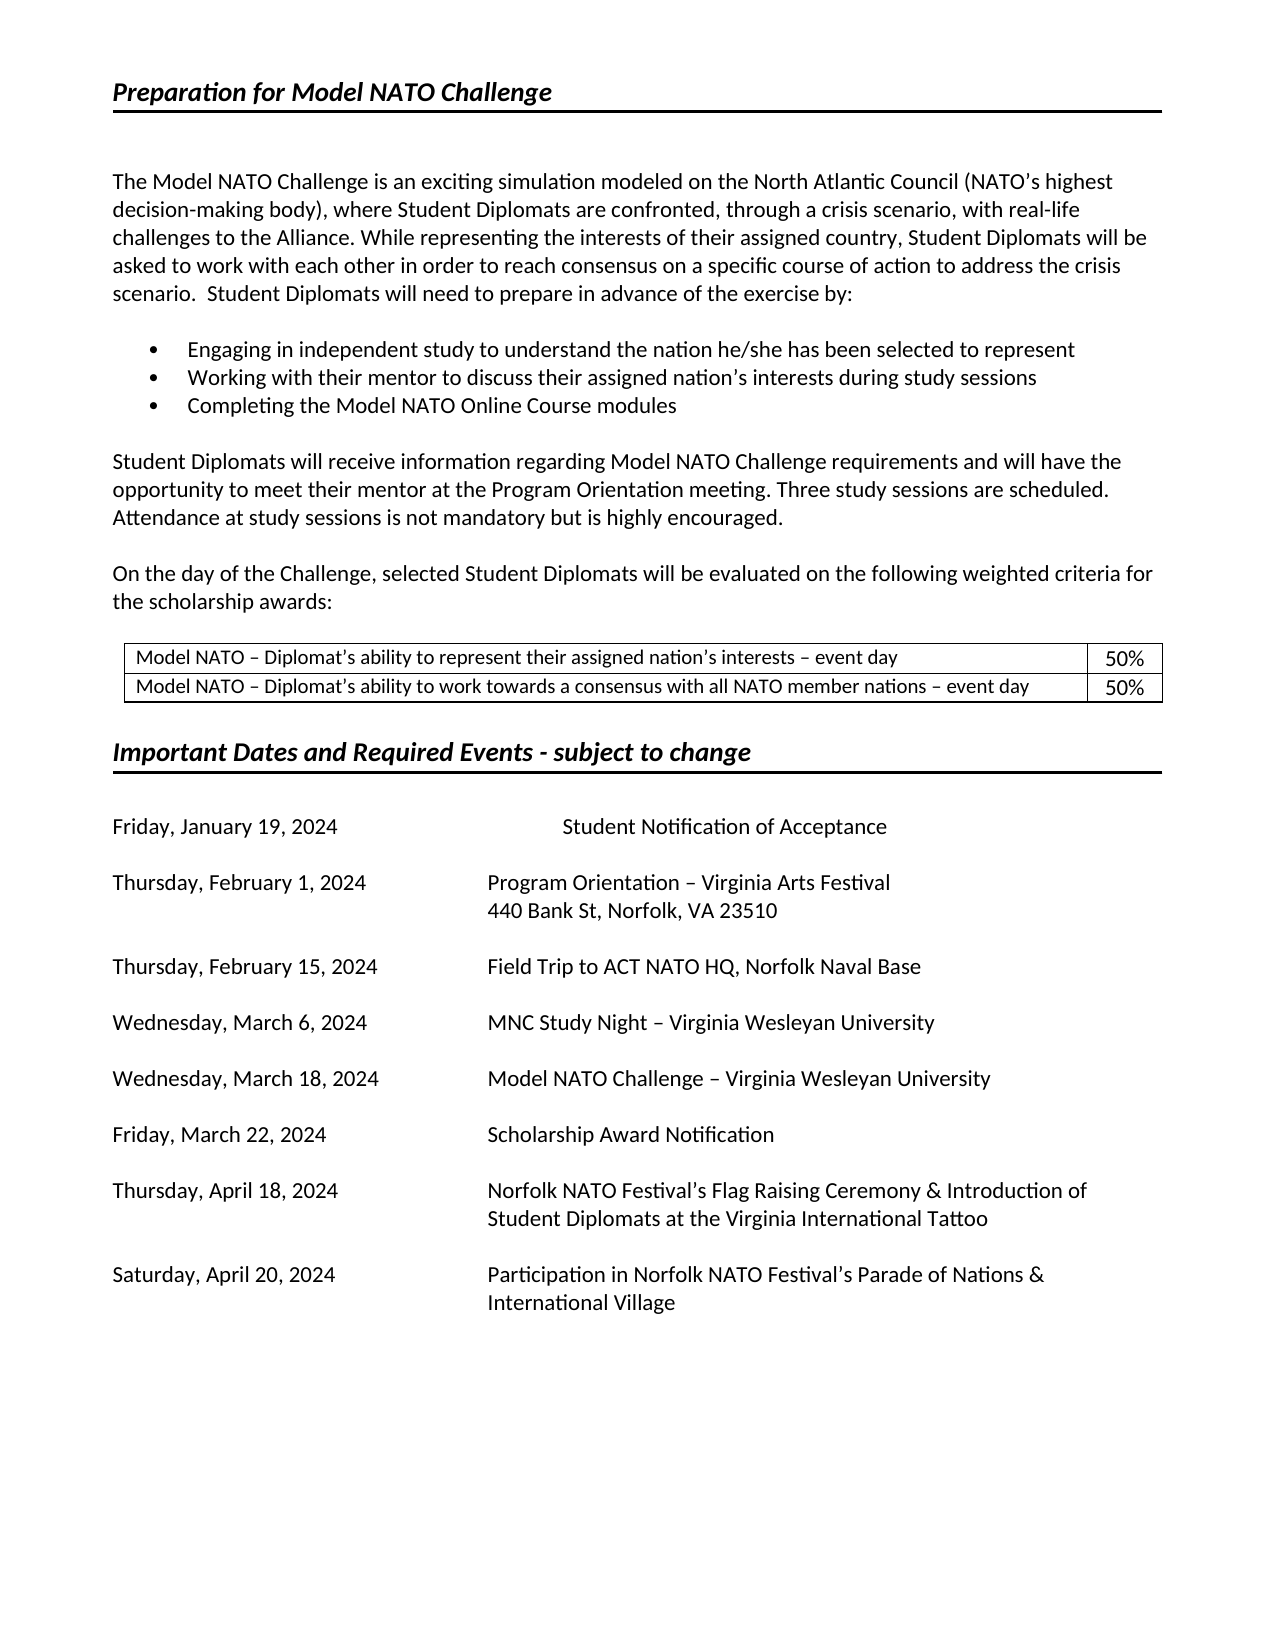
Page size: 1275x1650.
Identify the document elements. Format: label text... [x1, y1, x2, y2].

text 440 Bank St, Norfolk, VA 23510 [487, 896, 1162, 924]
table_header 50% [1088, 644, 1162, 672]
table_cell Model NATO – Diplomat’s ability to work towards a consensus with all NATO member nations – event day [125, 674, 1087, 701]
list Working with their mentor to discuss their assigned nation’s interests during study sessions [150, 363, 1162, 391]
text Thursday, February 1, 2024 Program Orientation – Virginia Arts Festival [112, 868, 1162, 896]
text Friday, January 19, 2024 Student Notification of Acceptance [112, 812, 1162, 840]
text The Model NATO Challenge is an exciting simulation modeled on the North Atlantic Council (NATO’s highest decision-making body), where Student Diplomats are confronted, through a crisis scenario, with real-life challenges to the Alliance. While representing the interests of their assigned country, Student Diplomats will be asked to work with each other in order to reach consensus on a specific course of action to address the crisis scenario. Student Diplomats will need to prepare in advance of the exercise by: [112, 167, 1162, 307]
text Important Dates and Required Events - subject to change [112, 736, 1162, 774]
text Student Diplomats will receive information regarding Model NATO Challenge requirements and will have the opportunity to meet their mentor at the Program Orientation meeting. Three study sessions are scheduled. Attendance at study sessions is not mandatory but is highly encouraged. [112, 447, 1162, 531]
table_cell 50% [1088, 674, 1162, 701]
text Thursday, April 18, 2024 Norfolk NATO Festival’s Flag Raising Ceremony & Introduction of Student Diplomats at the Virginia International Tattoo [112, 1176, 1162, 1232]
table_header Model NATO – Diplomat’s ability to represent their assigned nation’s interests – event day [125, 644, 1087, 672]
list Engaging in independent study to understand the nation he/she has been selected to represent [150, 335, 1162, 363]
text Preparation for Model NATO Challenge [112, 75, 1162, 113]
list Completing the Model NATO Online Course modules [150, 391, 1162, 419]
text Friday, March 22, 2024 Scholarship Award Notification [112, 1120, 1162, 1148]
text Wednesday, March 18, 2024 Model NATO Challenge – Virginia Wesleyan University [112, 1064, 1162, 1092]
text Saturday, April 20, 2024 Participation in Norfolk NATO Festival’s Parade of Nations & International Village [112, 1260, 1162, 1316]
text Thursday, February 15, 2024 Field Trip to ACT NATO HQ, Norfolk Naval Base [112, 952, 1162, 980]
text Wednesday, March 6, 2024 MNC Study Night – Virginia Wesleyan University [112, 1008, 1162, 1036]
text On the day of the Challenge, selected Student Diplomats will be evaluated on the following weighted criteria for the scholarship awards: [112, 559, 1162, 615]
